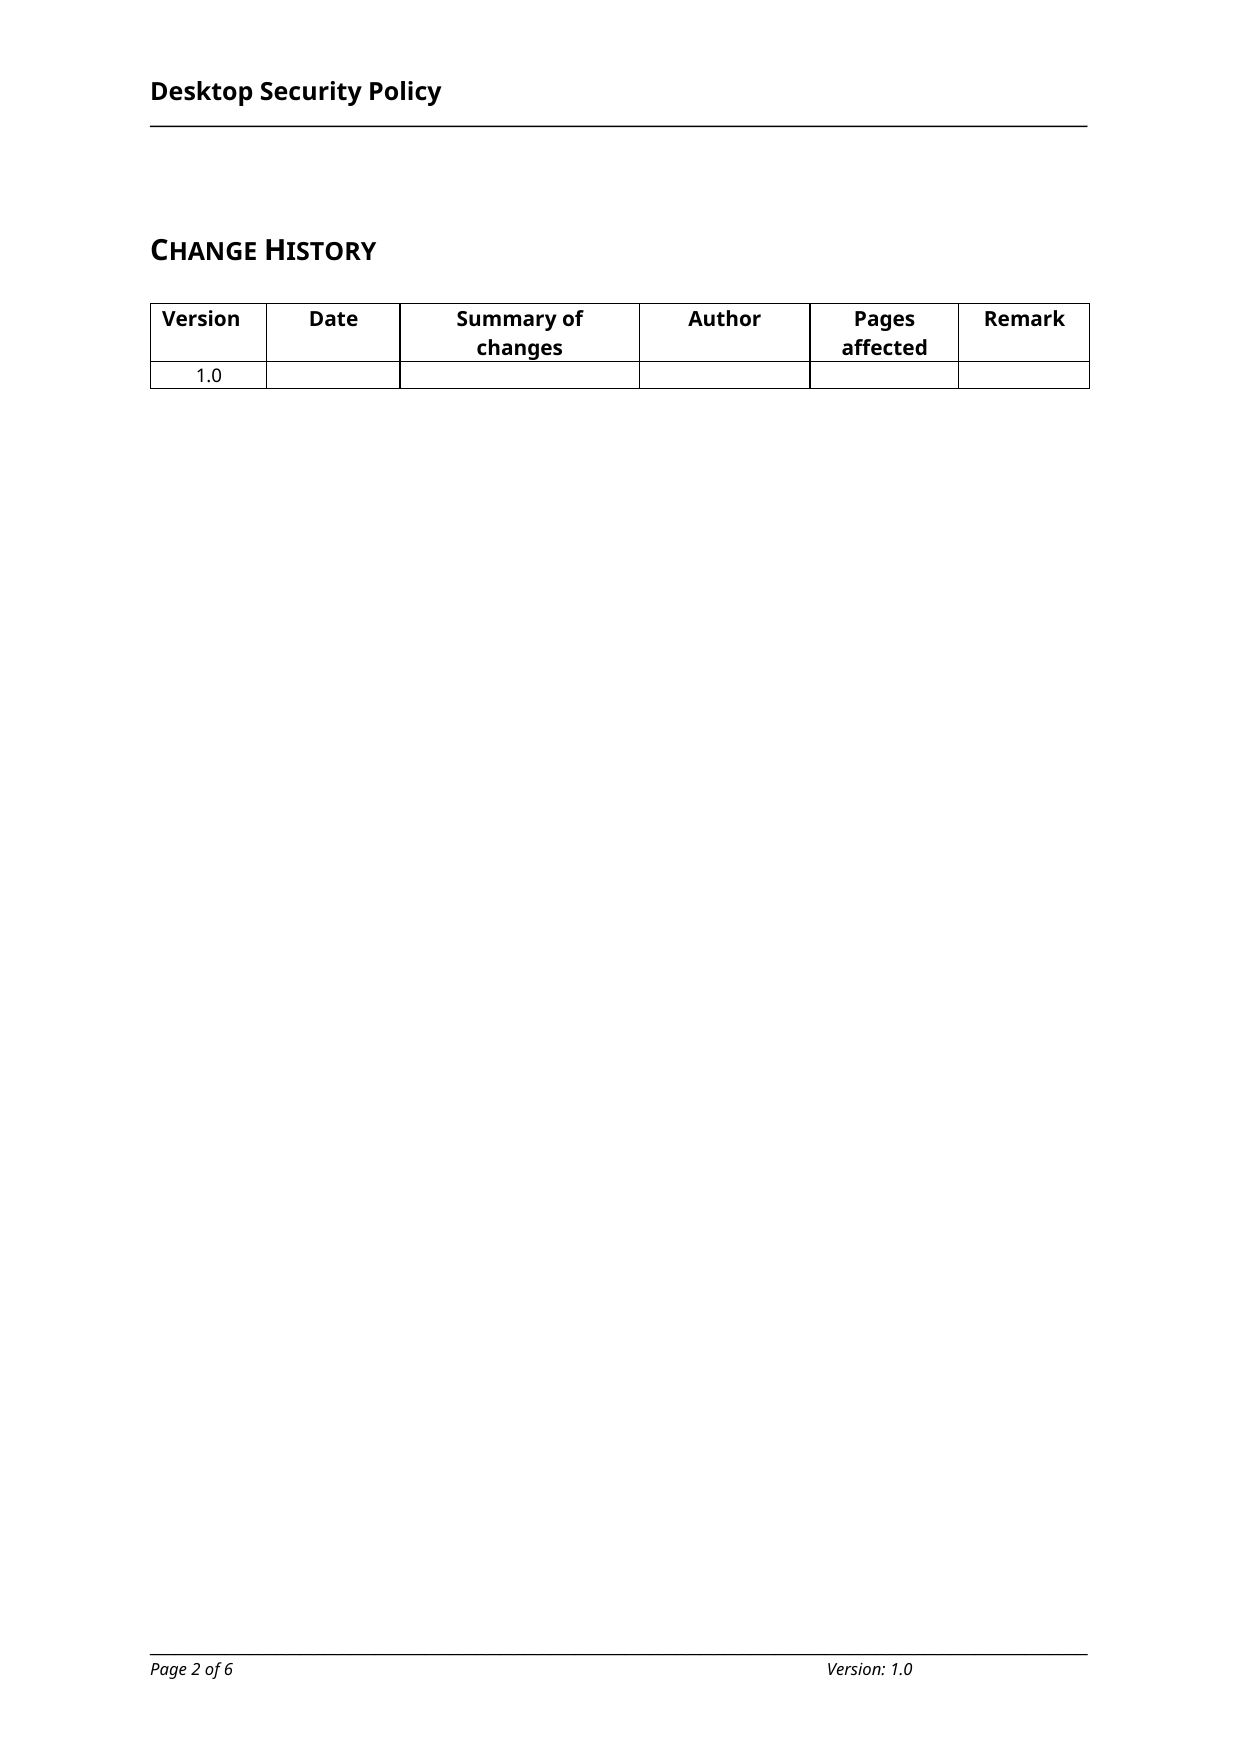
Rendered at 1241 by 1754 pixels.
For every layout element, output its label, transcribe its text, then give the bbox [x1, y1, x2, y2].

table_cell [811, 362, 958, 388]
table_cell [640, 362, 809, 388]
table_cell [267, 362, 399, 388]
table_header Summary of changes [401, 304, 639, 361]
table_header Pages affected [811, 304, 958, 361]
table_header Version [151, 304, 266, 361]
table_header Remark [959, 304, 1089, 361]
table_cell [401, 362, 639, 388]
table_header Date [267, 304, 399, 361]
table_cell 1.0 [151, 362, 266, 388]
text CHANGE HISTORY [150, 229, 1090, 269]
table_header Author [640, 304, 809, 361]
table_cell [959, 362, 1089, 388]
